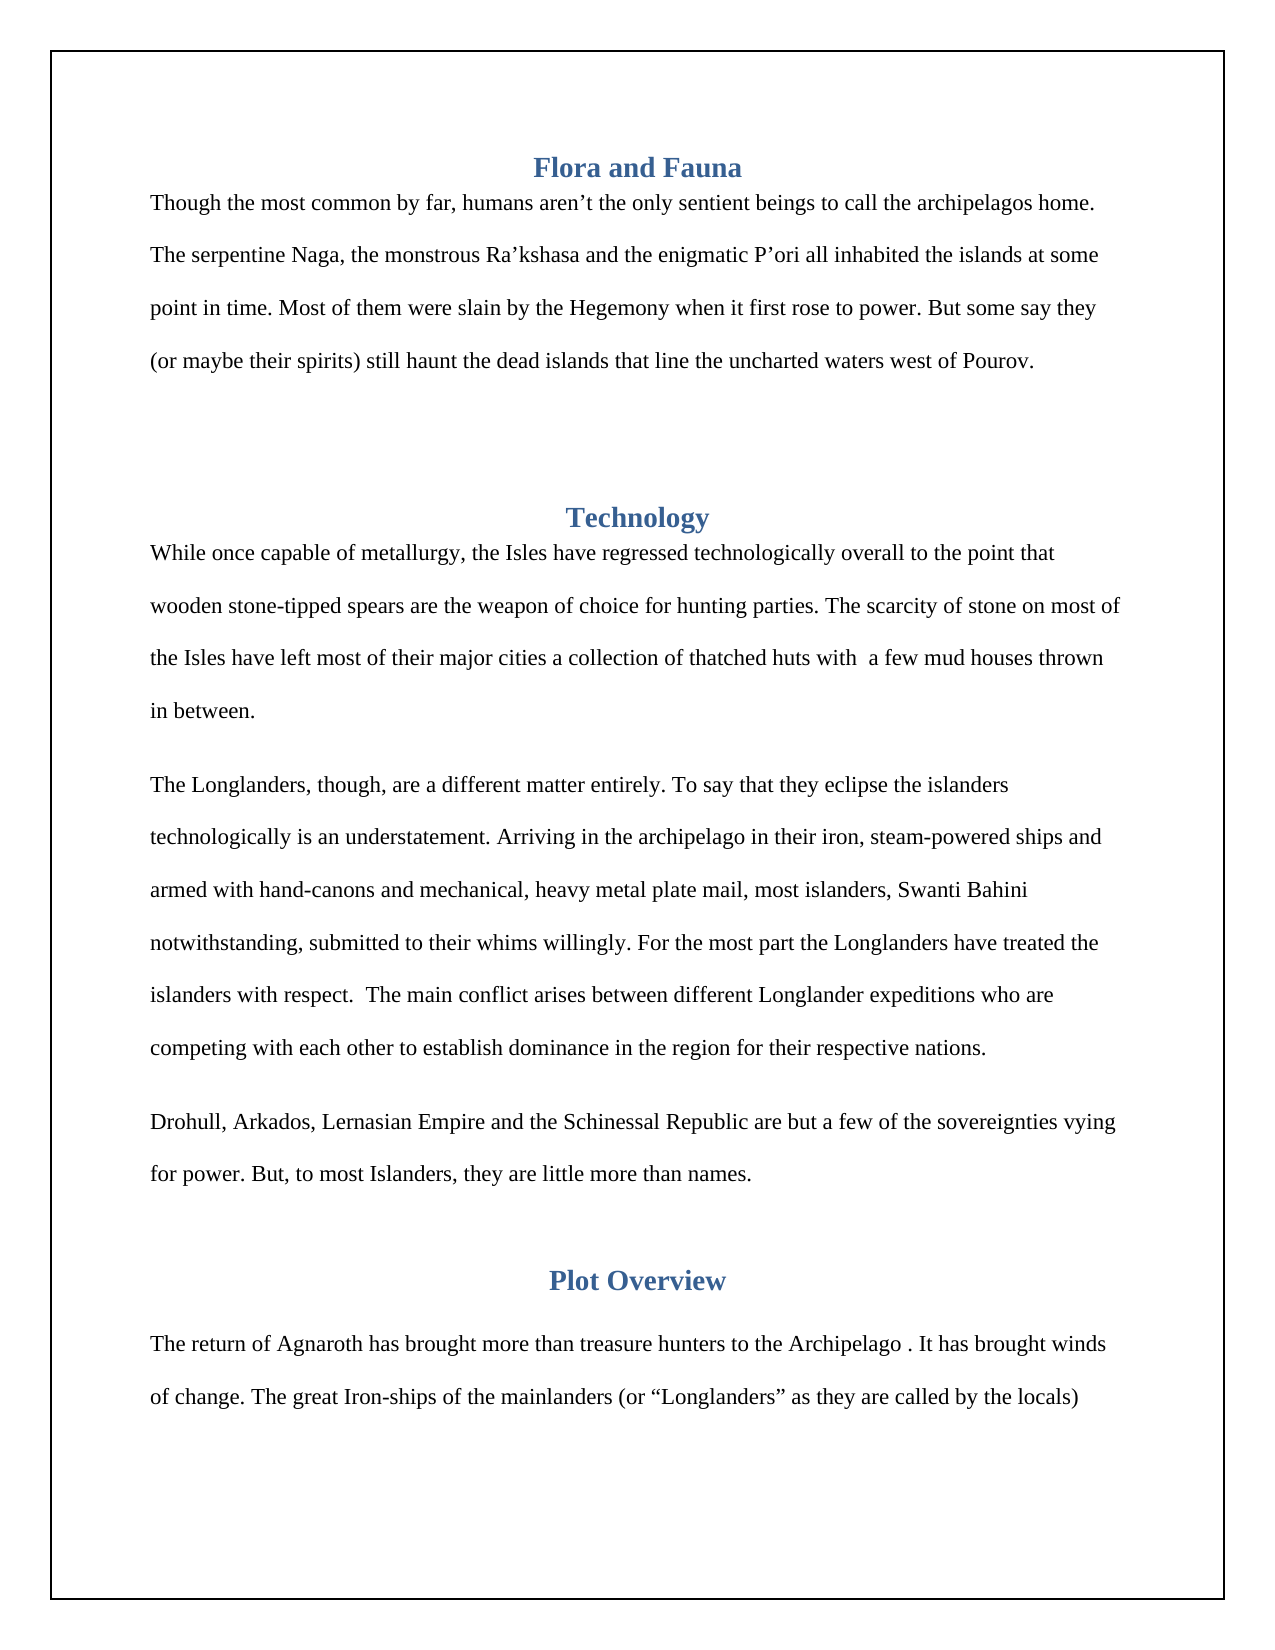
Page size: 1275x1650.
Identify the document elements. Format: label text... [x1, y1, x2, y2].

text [150, 1330, 1125, 1409]
text Drohull, Arkados, Lernasian Empire and the Schinessal Republic are but a few of the sovereignties vying for power. But, to most Islanders, they are little more than names. [150, 1108, 1125, 1187]
text Though the most common by far, humans aren’t the only sentient beings to call the archipelagos home. The serpentine Naga, the monstrous Ra’kshasa and the enigmatic P’ori all inhabited the islands at some point in time. Most of them were slain by the Hegemony when it first rose to power. But some say they (or maybe their spirits) still haunt the dead islands that line the uncharted waters west of Pourov. [150, 188, 1125, 373]
subtitle Plot Overview [150, 1263, 1125, 1297]
text While once capable of metallurgy, the Isles have regressed technologically overall to the point that wooden stone-tipped spears are the weapon of choice for hunting parties. The scarcity of stone on most of the Isles have left most of their major cities a collection of thatched huts with a few mud houses thrown in between. [150, 539, 1125, 723]
text The Longlanders, though, are a different matter entirely. To say that they eclipse the islanders technologically is an understatement. Arriving in the archipelago in their iron, steam-powered ships and armed with hand-canons and mechanical, heavy metal plate mail, most islanders, Swanti Bahini notwithstanding, submitted to their whims willingly. For the most part the Longlanders have treated the islanders with respect. The main conflict arises between different Longlander expeditions who are competing with each other to establish dominance in the region for their respective nations. [150, 771, 1125, 1061]
subtitle Technology [150, 500, 1125, 534]
subtitle Flora and Fauna [150, 150, 1125, 183]
